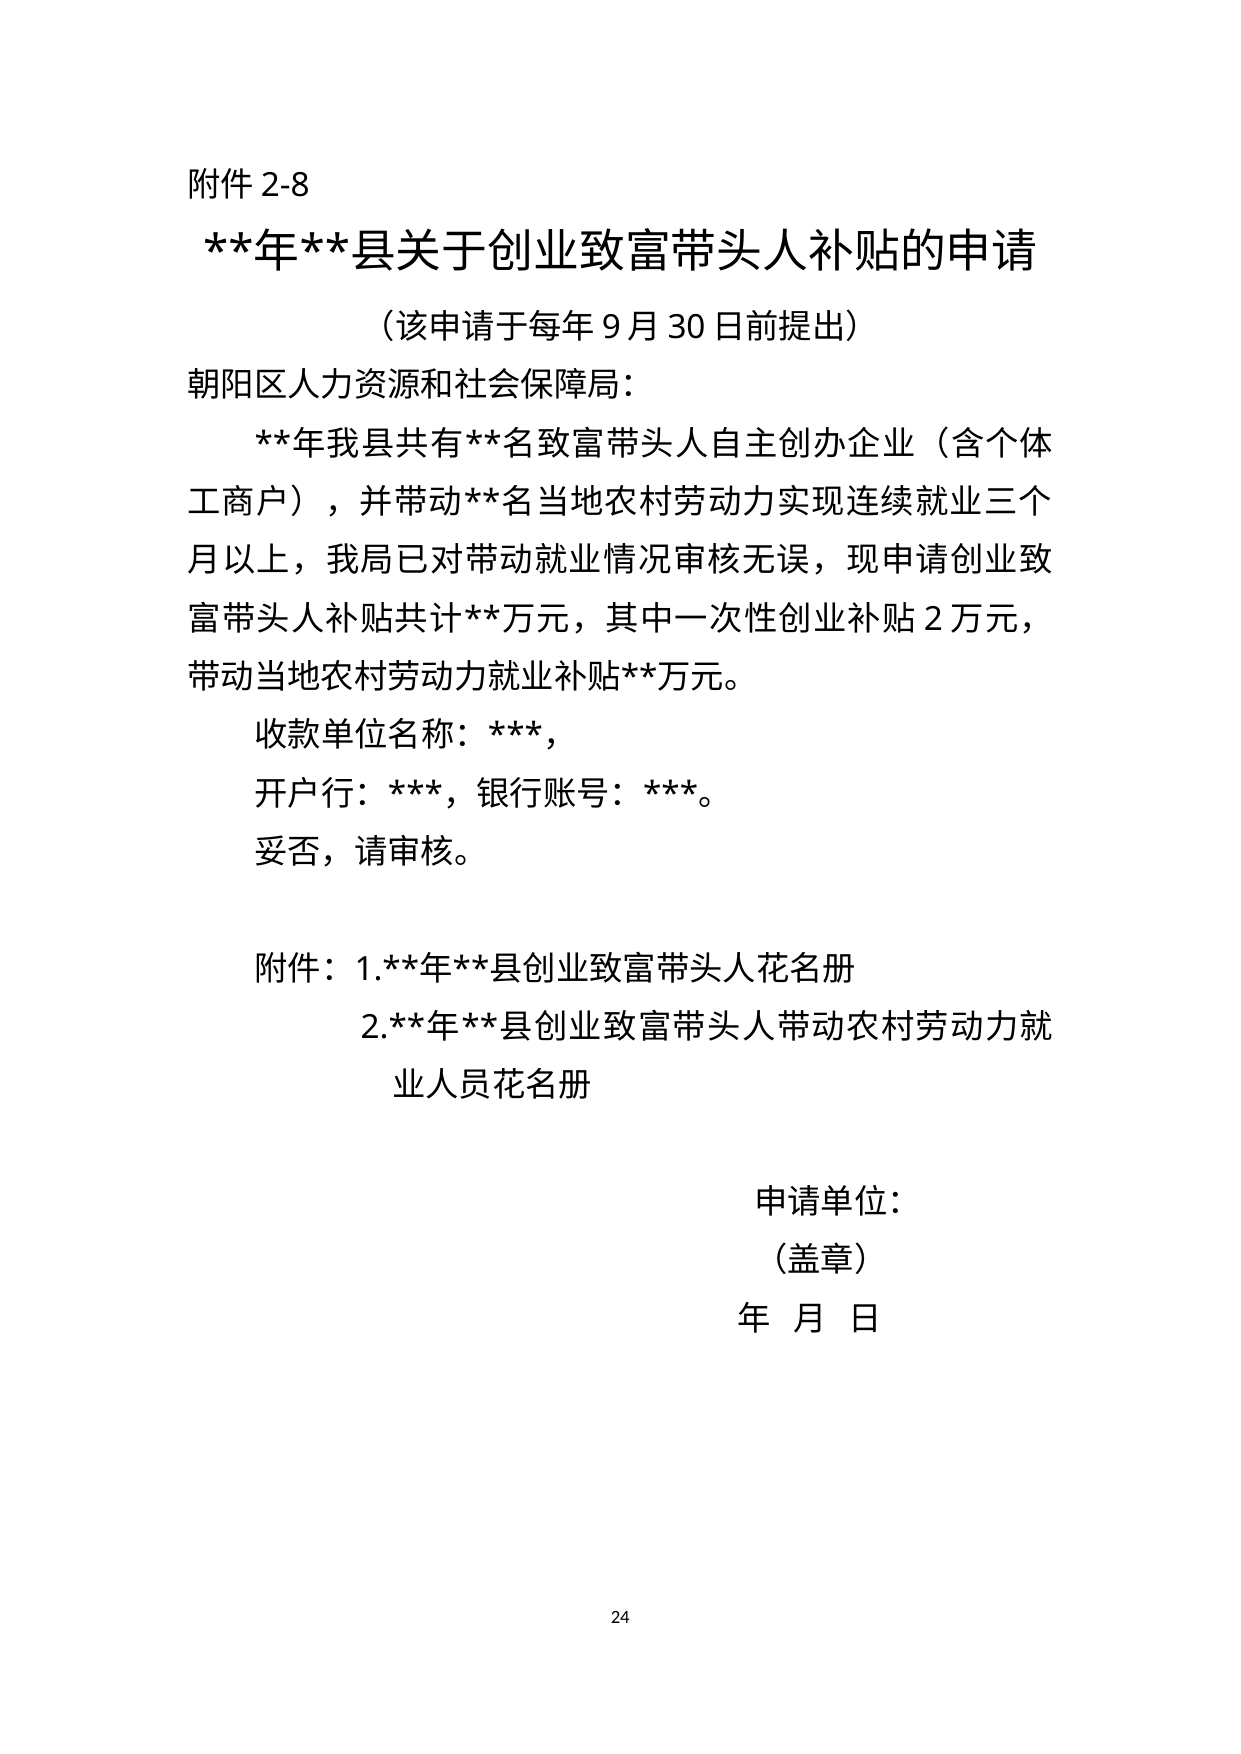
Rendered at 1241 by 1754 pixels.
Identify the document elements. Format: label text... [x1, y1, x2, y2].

text 附件：1.**年**县创业致富带头人花名册 [187, 933, 1053, 992]
text **年**县关于创业致富带头人补贴的申请 [187, 221, 1053, 279]
text 妥否，请审核。 [187, 817, 1053, 875]
text （盖章） [187, 1225, 1053, 1283]
text 2.**年**县创业致富带头人带动农村劳动力就业人员花名册 [360, 992, 1053, 1108]
text （该申请于每年9月30日前提出） [187, 292, 1053, 350]
text 开户行：***，银行账号：***。 [187, 758, 1053, 817]
text 年 月 日 [187, 1283, 1053, 1342]
text 收款单位名称：***， [187, 700, 1053, 758]
text 申请单位： [187, 1167, 1053, 1225]
text 附件2-8 [187, 150, 1053, 208]
text **年我县共有**名致富带头人自主创办企业（含个体工商户），并带动**名当地农村劳动力实现连续就业三个月以上，我局已对带动就业情况审核无误，现申请创业致富带头人补贴共计**万元，其中一次性创业补贴2万元，带动当地农村劳动力就业补贴**万元。 [187, 408, 1053, 700]
text 朝阳区人力资源和社会保障局： [187, 350, 1053, 408]
